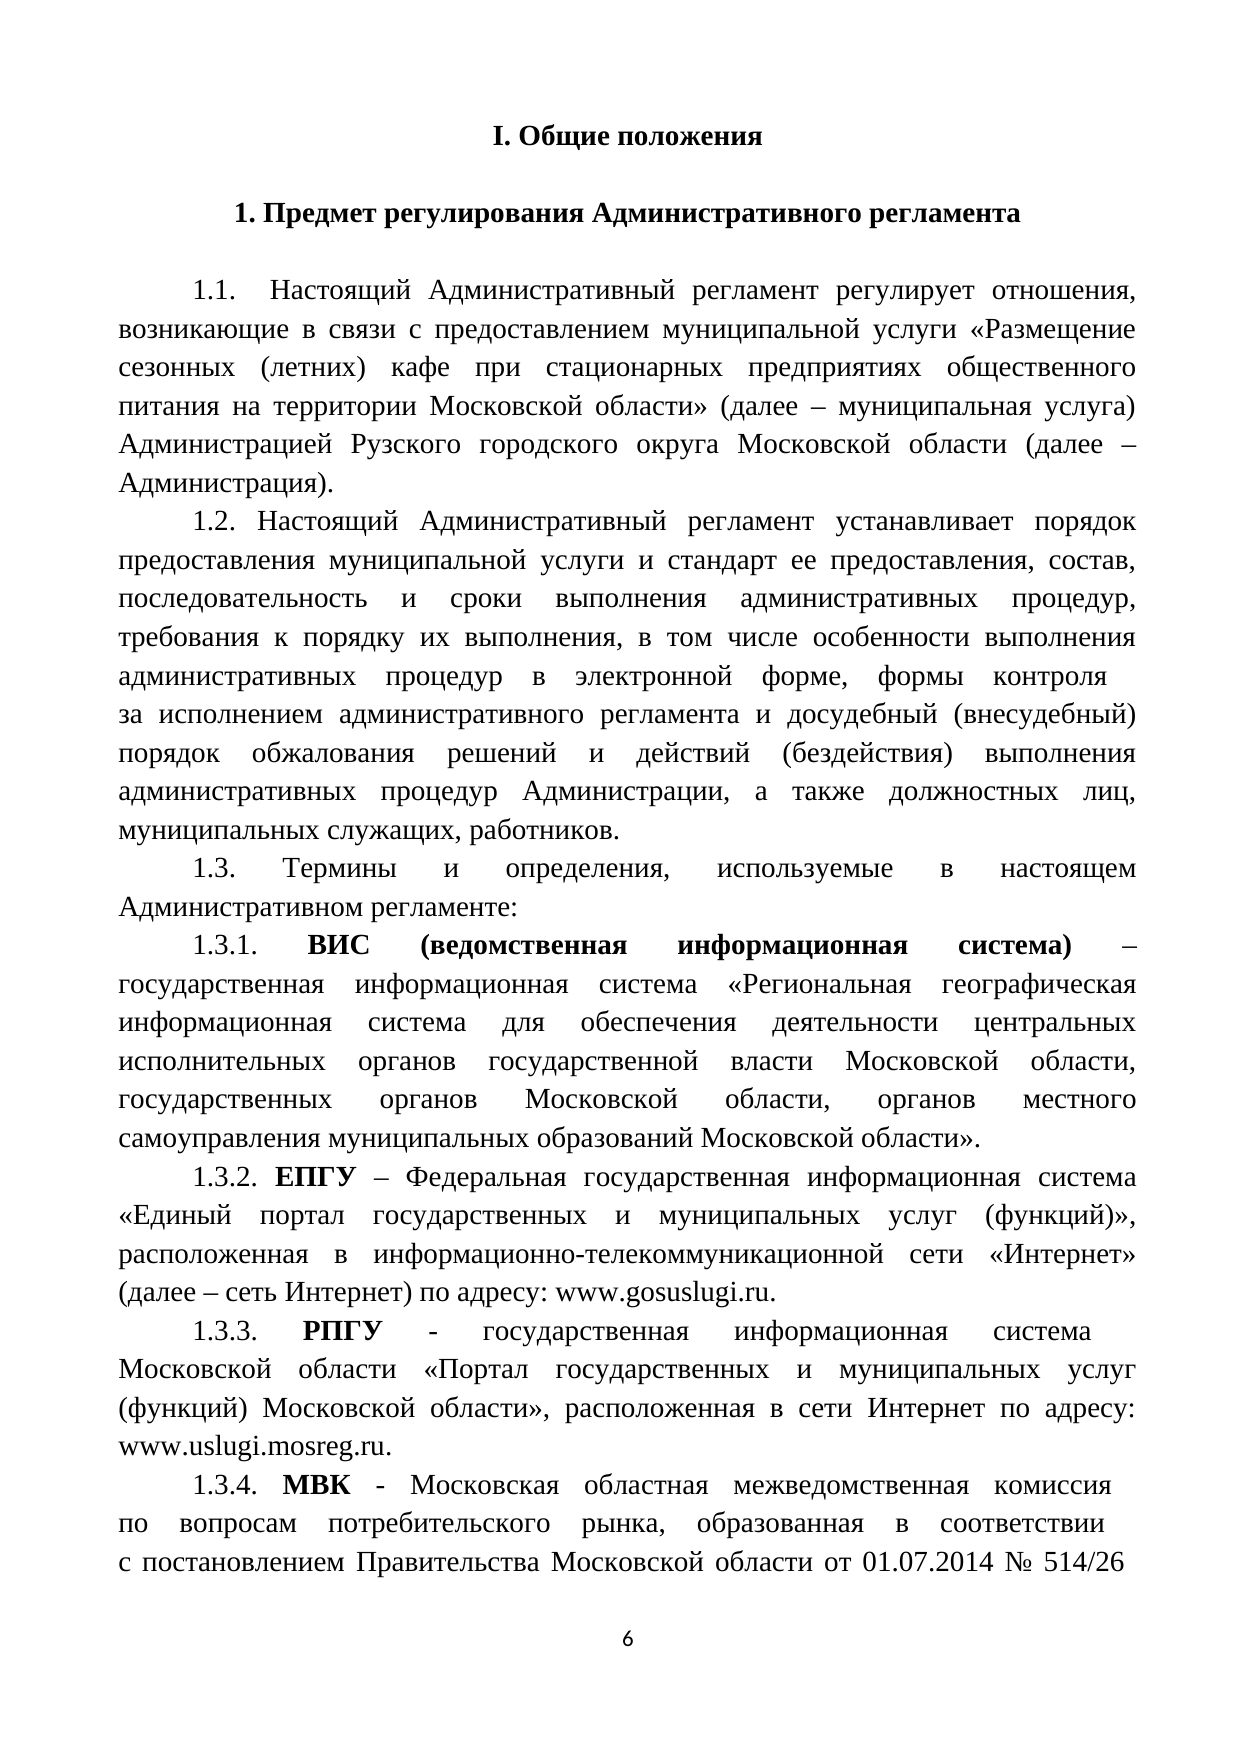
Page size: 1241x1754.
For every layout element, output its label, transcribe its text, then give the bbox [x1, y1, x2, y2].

subtitle 1. Предмет регулирования Административного регламента [118, 195, 1137, 229]
text 1.3.2. ЕПГУ – Федеральная государственная информационная система «Единый портал государственных и муниципальных услуг (функций)», расположенная в информационно-телекоммуникационной сети «Интернет» (далее – сеть Интернет) по адресу: www.gosuslugi.ru. [118, 1159, 1137, 1308]
text 1.2. Настоящий Административный регламент устанавливает порядок предоставления муниципальной услуги и стандарт ее предоставления, состав, последовательность и сроки выполнения административных процедур, требования к порядку их выполнения, в том числе особенности выполнения административных процедур в электронной форме, формы контроля за исполнением административного регламента и досудебный (внесудебный) порядок обжалования решений и действий (бездействия) выполнения административных процедур Администрации, а также должностных лиц, муниципальных служащих, работников. [118, 503, 1137, 845]
text 1.3.1. ВИС (ведомственная информационная система) – государственная информационная система «Региональная географическая информационная система для обеспечения деятельности центральных исполнительных органов государственной власти Московской области, государственных органов Московской области, органов местного самоуправления муниципальных образований Московской области». [118, 927, 1137, 1154]
text 1.1. Настоящий Административный регламент регулирует отношения, возникающие в связи с предоставлением муниципальной услуги «Размещение сезонных (летних) кафе при стационарных предприятиях общественного питания на территории Московской области» (далее – муниципальная услуга) Администрацией Рузского городского округа Московской области (далее – Администрация). [118, 272, 1137, 498]
text 1.3. Термины и определения, используемые в настоящем Административном регламенте: [118, 850, 1137, 922]
text 1.3.3. РПГУ - государственная информационная система Московской области «Портал государственных и муниципальных услуг (функций) Московской области», расположенная в сети Интернет по адресу: www.uslugi.mosreg.ru. [118, 1313, 1137, 1462]
subtitle I. Общие положения [118, 118, 1137, 152]
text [118, 1467, 1137, 1578]
